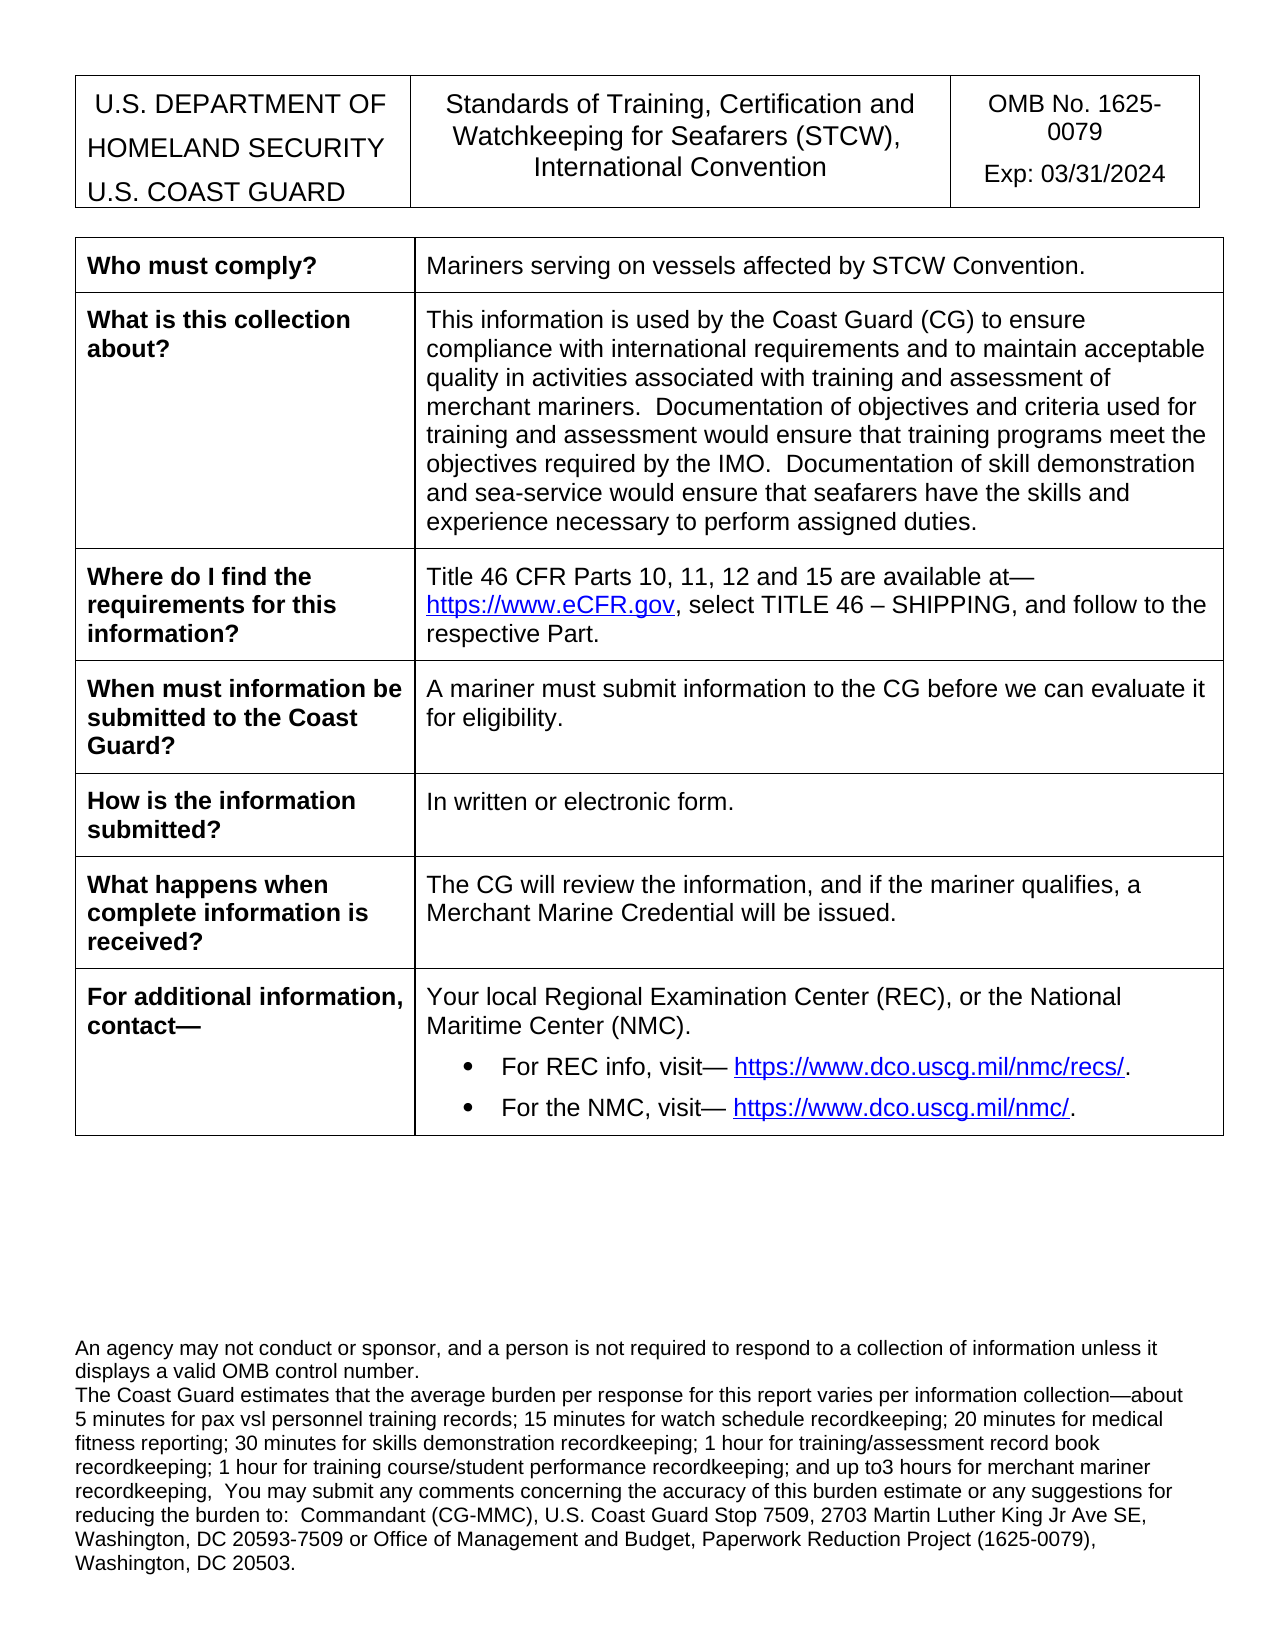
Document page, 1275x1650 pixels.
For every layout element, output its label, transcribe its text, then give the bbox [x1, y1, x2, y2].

table_cell For additional information, contact— [76, 969, 414, 1134]
table_cell Where do I find the requirements for this information? [76, 549, 414, 660]
table_cell In written or electronic form. [416, 774, 1223, 856]
table_cell What happens when complete information is received? [76, 857, 414, 968]
table_header OMB No. 1625-0079 Exp: 03/31/2024 [951, 76, 1199, 207]
table_header Who must comply? [76, 238, 414, 292]
table_cell What is this collection about? [76, 293, 414, 548]
table_header Mariners serving on vessels affected by STCW Convention. [416, 238, 1223, 292]
table_cell Title 46 CFR Parts 10, 11, 12 and 15 are available at— https://www.eCFR.gov, select TITLE 46 – SHIPPING, and follow to the respective Part. [416, 549, 1223, 660]
table_cell This information is used by the Coast Guard (CG) to ensure compliance with international requirements and to maintain acceptable quality in activities associated with training and assessment of merchant mariners. Documentation of objectives and criteria used for training and assessment would ensure that training programs meet the objectives required by the IMO. Documentation of skill demonstration and sea-service would ensure that seafarers have the skills and experience necessary to perform assigned duties. [416, 293, 1223, 548]
table_cell The CG will review the information, and if the mariner qualifies, a Merchant Marine Credential will be issued. [416, 857, 1223, 968]
table_header Standards of Training, Certification and Watchkeeping for Seafarers (STCW), International Convention [411, 76, 950, 207]
table_header U.S. DEPARTMENT OF HOMELAND SECURITY COAST GUARD [76, 76, 410, 207]
table_cell How is the information submitted? [76, 774, 414, 856]
table_cell Your local Regional Examination Center (REC), or the National Maritime Center (NMC). For REC info, visit— https://www.dco.uscg.mil/nmc/recs/. For the NMC, visit— https://www.dco.uscg.mil/nmc/. [416, 969, 1223, 1134]
table_cell When must information be submitted to the Coast Guard? [76, 661, 414, 772]
table_cell A mariner must submit information to the CG before we can evaluate it for eligibility. [416, 661, 1223, 772]
